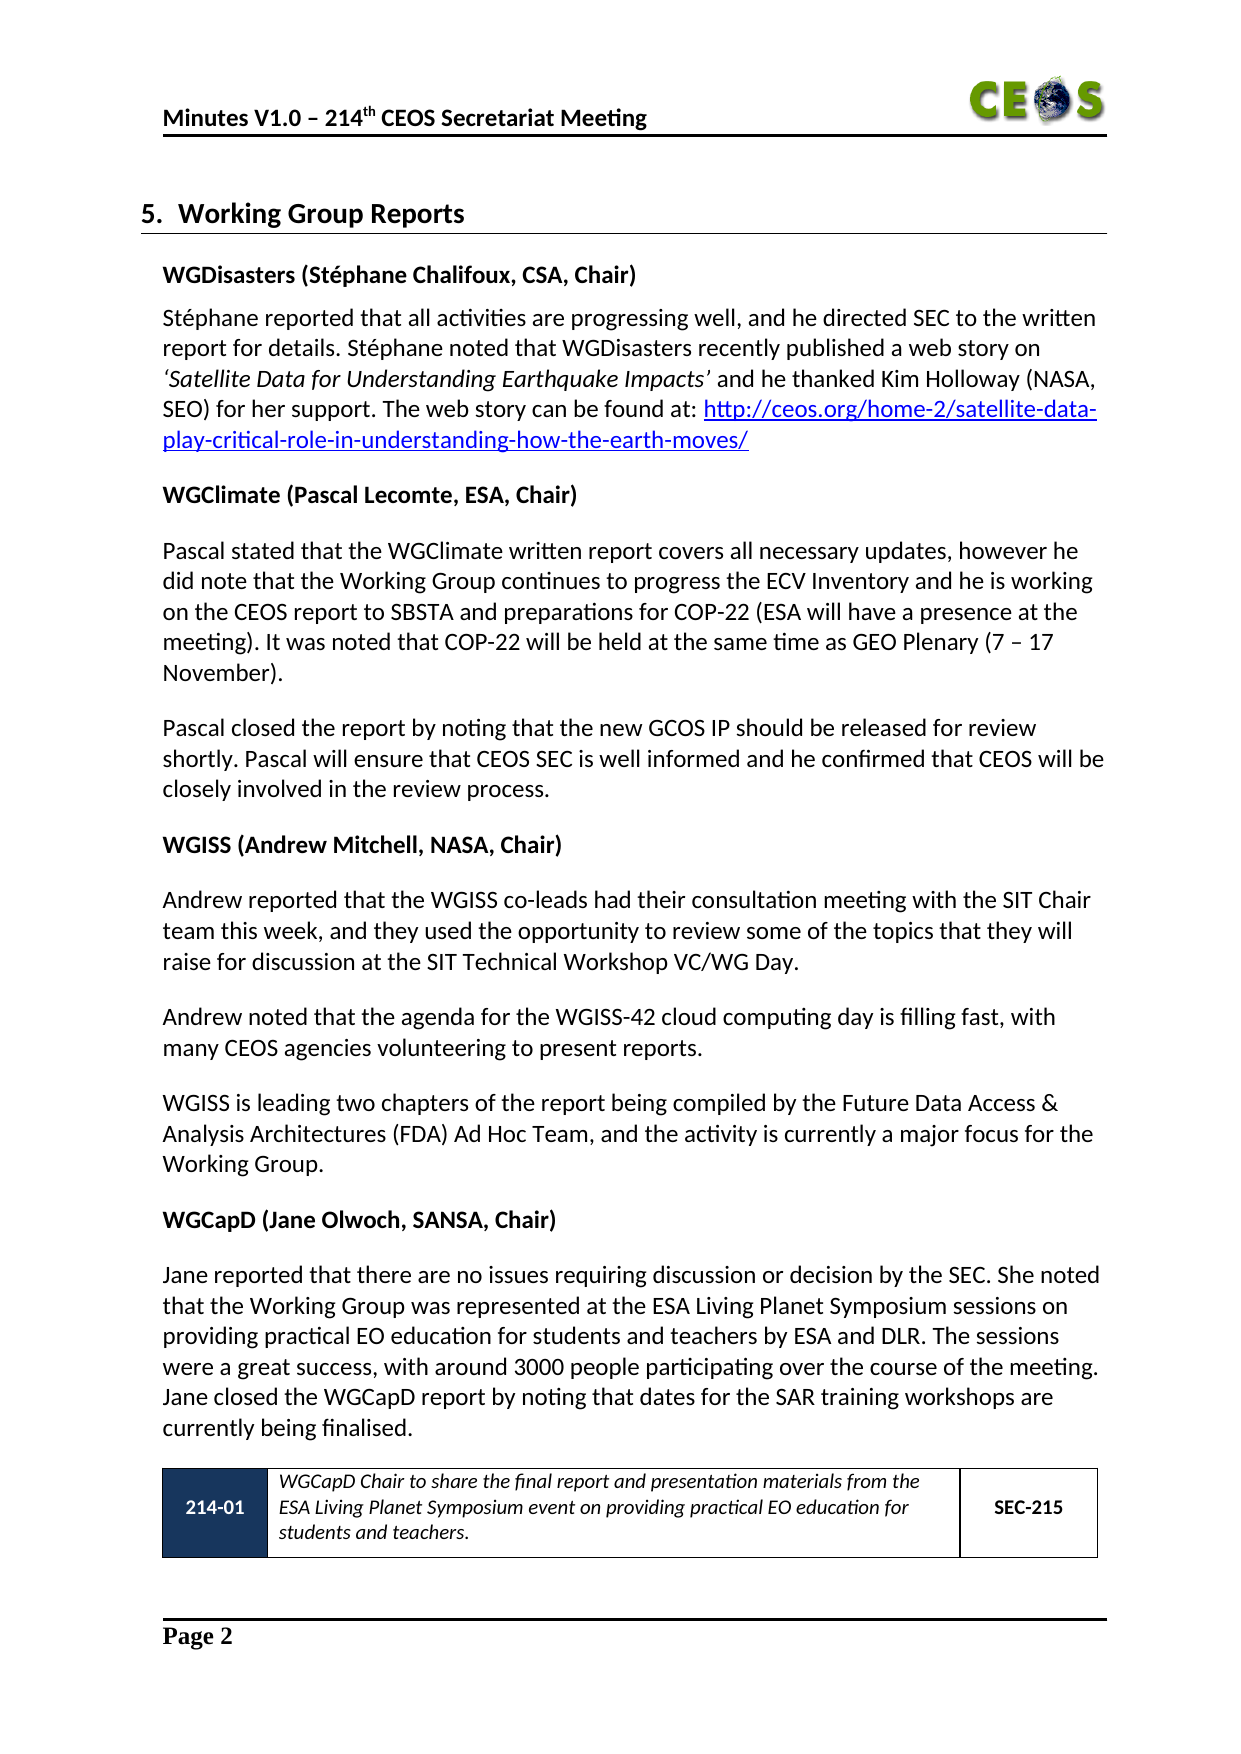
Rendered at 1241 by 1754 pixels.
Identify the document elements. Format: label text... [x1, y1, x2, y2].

table_header 214-01 [163, 1469, 267, 1557]
text WGISS is leading two chapters of the report being compiled by the Future Data Access & Analysis Architectures (FDA) Ad Hoc Team, and the activity is currently a major focus for the Working Group. [162, 1087, 1107, 1179]
list Working Group Reports [141, 195, 1107, 233]
table_header SEC-215 [961, 1469, 1097, 1557]
text WGISS (Andrew Mitchell, NASA, Chair) [162, 829, 1107, 859]
text Pascal closed the report by noting that the new GCOS IP should be released for review shortly. Pascal will ensure that CEOS SEC is well informed and he confirmed that CEOS will be closely involved in the review process. [162, 712, 1107, 804]
text WGDisasters (Stéphane Chalifoux, CSA, Chair) [162, 259, 1107, 289]
text Andrew reported that the WGISS co-leads had their consultation meeting with the SIT Chair team this week, and they used the opportunity to review some of the topics that they will raise for discussion at the SIT Technical Workshop VC/WG Day. [162, 884, 1107, 976]
text WGClimate (Pascal Lecomte, ESA, Chair) [162, 479, 1107, 510]
text Pascal stated that the WGClimate written report covers all necessary updates, however he did note that the Working Group continues to progress the ECV Inventory and he is working on the CEOS report to SBSTA and preparations for COP-22 (ESA will have a presence at the meeting). It was noted that COP-22 will be held at the same time as GEO Plenary (7 – 17 November). [162, 535, 1107, 687]
text Stéphane reported that all activities are progressing well, and he directed SEC to the written report for details. Stéphane noted that WGDisasters recently published a web story on ‘Satellite Data for Understanding Earthquake Impacts’ and he thanked Kim Holloway (NASA, SEO) for her support. The web story can be found at: http://ceos.org/home-2/satellite-data-play-critical-role-in-understanding-how-the-earth-moves/ [162, 302, 1107, 454]
text Andrew noted that the agenda for the WGISS-42 cloud computing day is filling fast, with many CEOS agencies volunteering to present reports. [162, 1001, 1107, 1062]
table_header WGCapD Chair to share the final report and presentation materials from the ESA Living Planet Symposium event on providing practical EO education for students and teachers. [268, 1469, 959, 1557]
text WGCapD (Jane Olwoch, SANSA, Chair) [162, 1204, 1107, 1234]
picture [965, 75, 1108, 126]
text Jane reported that there are no issues requiring discussion or decision by the SEC. She noted that the Working Group was represented at the ESA Living Planet Symposium sessions on providing practical EO education for students and teachers by ESA and DLR. The sessions were a great success, with around 3000 people participating over the course of the meeting. Jane closed the WGCapD report by noting that dates for the SAR training workshops are currently being finalised. [162, 1259, 1107, 1442]
